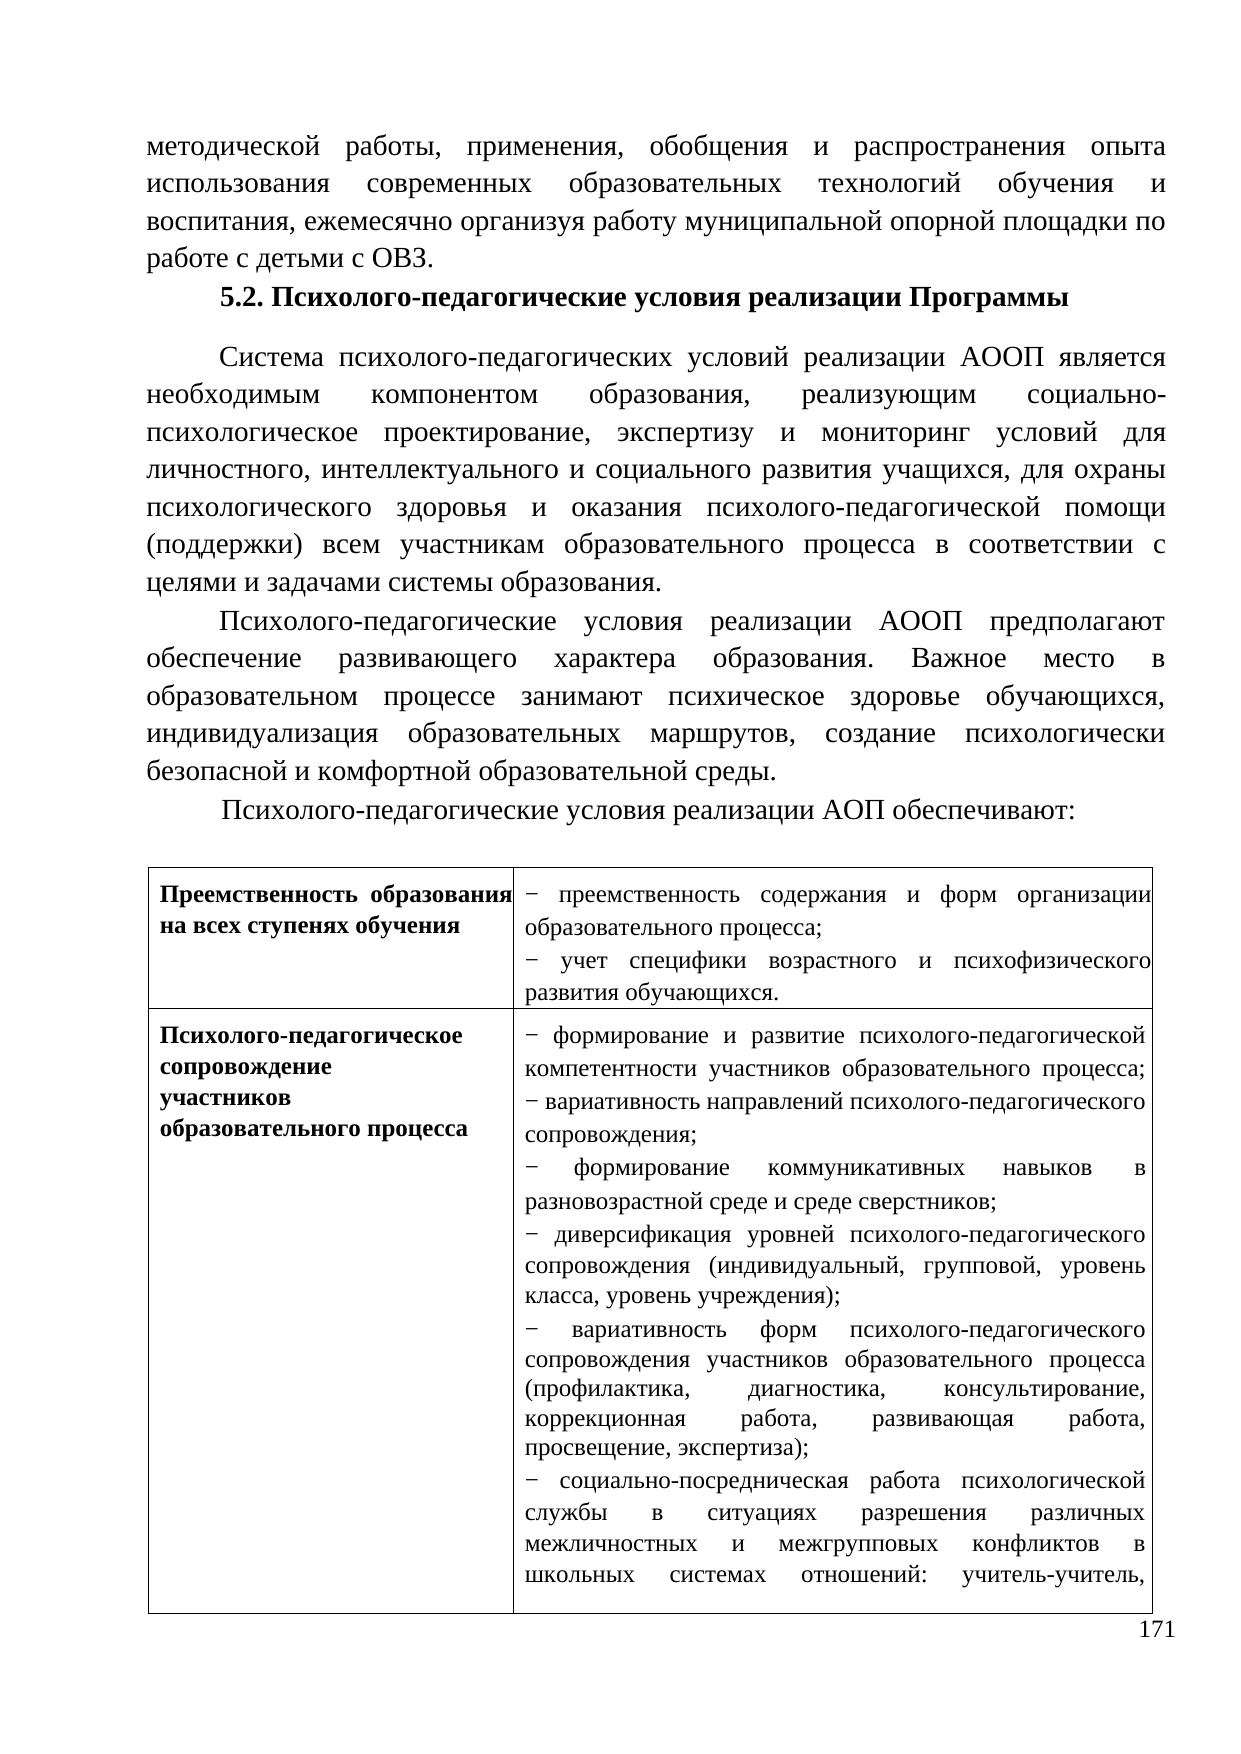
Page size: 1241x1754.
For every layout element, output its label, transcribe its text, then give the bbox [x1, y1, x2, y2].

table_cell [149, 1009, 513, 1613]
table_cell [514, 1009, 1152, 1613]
text Психолого-педагогические условия реализации АОП обеспечивают: [221, 792, 1173, 826]
subtitle 5.2. Психолого-педагогические условия реализации Программы [220, 279, 1182, 313]
text Система психолого-педагогических условий реализации АООП является необходимым компонентом образования, реализующим социально-психологическое проектирование, экспертизу и мониторинг условий для личностного, интеллектуального и социального развития учащихся, для охраны психологического здоровья и оказания психолого-педагогической помощи (поддержки) всем участникам образовательного процесса в соответствии с целями и задачами системы образования. [146, 339, 1167, 598]
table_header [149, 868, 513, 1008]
text Психолого-педагогические условия реализации АООП предполагают обеспечение развивающего характера образования. Важное место в образовательном процессе занимают психическое здоровье обучающихся, индивидуализация образовательных маршрутов, создание психологически безопасной и комфортной образовательной среды. [146, 603, 1166, 787]
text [146, 128, 1167, 274]
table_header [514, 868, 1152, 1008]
